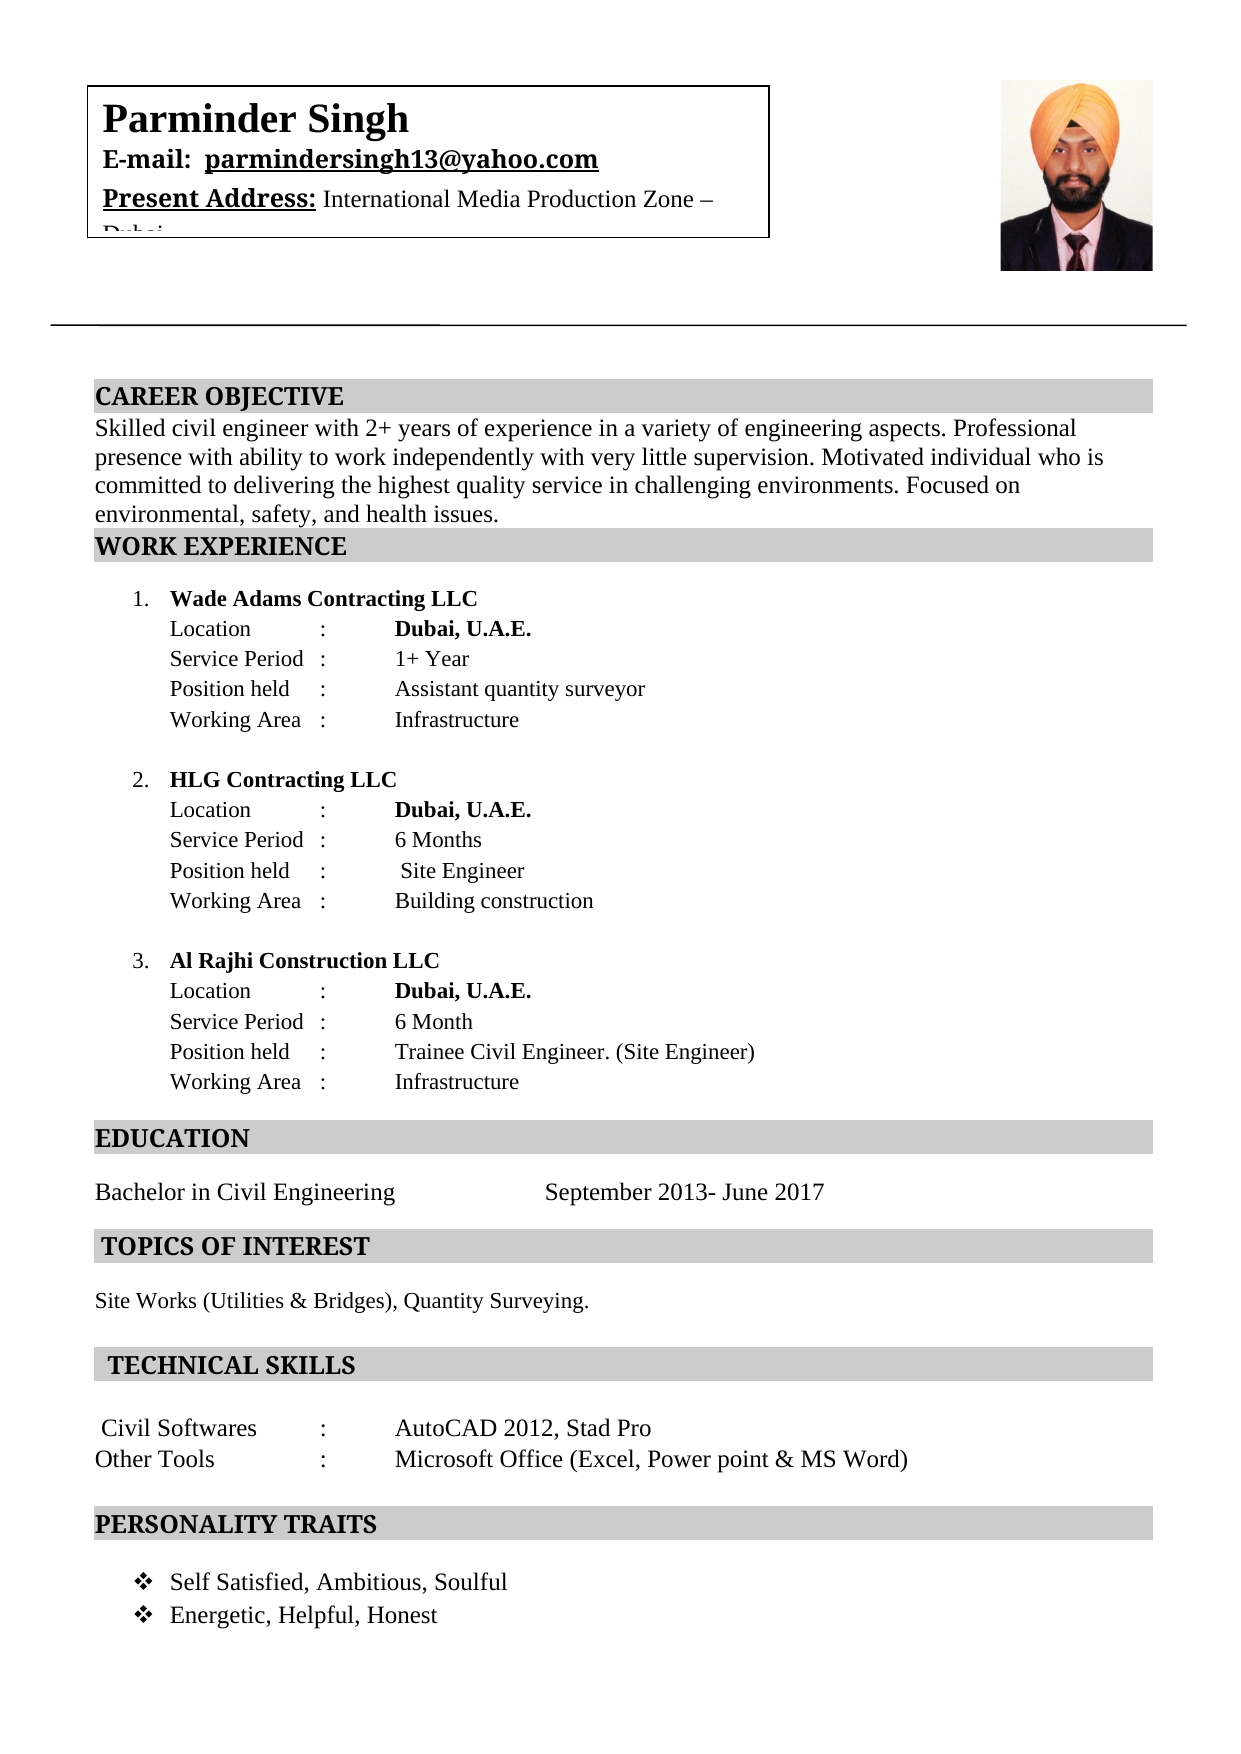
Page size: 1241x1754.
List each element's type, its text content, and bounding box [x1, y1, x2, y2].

list Al Rajhi Construction LLC [132, 947, 1153, 974]
text Position held : Assistant quantity surveyor [169, 676, 1153, 702]
list Wade Adams Contracting LLC [132, 585, 1153, 611]
text CAREER OBJECTIVE [94, 379, 1153, 413]
text TOPICS OF INTEREST [94, 1229, 1153, 1263]
list Service Period : 6 Months [169, 827, 1153, 853]
list Energetic, Helpful, Honest [132, 1600, 1153, 1628]
picture [1000, 80, 1153, 271]
text Position held : Trainee Civil Engineer. (Site Engineer) [169, 1038, 1153, 1064]
text Service Period : 6 Month [169, 1008, 1153, 1034]
list HLG Contracting LLC [132, 766, 1153, 792]
text PERSONALITY TRAITS [94, 1506, 1153, 1540]
text Location : Dubai, U.A.E. [169, 978, 1153, 1004]
text Location : Dubai, U.A.E. [169, 615, 1153, 641]
text Working Area : Infrastructure [169, 1068, 1153, 1094]
text Site Works (Utilities & Bridges), Quantity Surveying. [94, 1287, 1153, 1314]
text Skilled civil engineer with 2+ years of experience in a variety of engineering aspects. Professional presence with ability to work independently with very little supervision. Motivated individual who is committed to delivering the highest quality service in challenging environments. Focused on environmental, safety, and health issues. [94, 413, 1153, 528]
text Bachelor in Civil Engineering September 2013- June 2017 [94, 1177, 1153, 1206]
text Other Tools : Microsoft Office (Excel, Power point & MS Word) [94, 1444, 1153, 1473]
list Location : Dubai, U.A.E. [169, 796, 1153, 823]
text Civil Softwares : AutoCAD 2012, Stad Pro [94, 1413, 1153, 1441]
text Service Period : 1+ Year [169, 645, 1153, 672]
list Working Area : Building construction [169, 887, 1153, 913]
text WORK EXPERIENCE [94, 528, 1153, 562]
text EDUCATION [94, 1120, 1153, 1154]
list Position held : Site Engineer [169, 857, 1153, 883]
text Working Area : Infrastructure [169, 706, 1153, 732]
text TECHNICAL SKILLS [94, 1347, 1153, 1381]
list Self Satisfied, Ambitious, Soulful [132, 1567, 1153, 1596]
